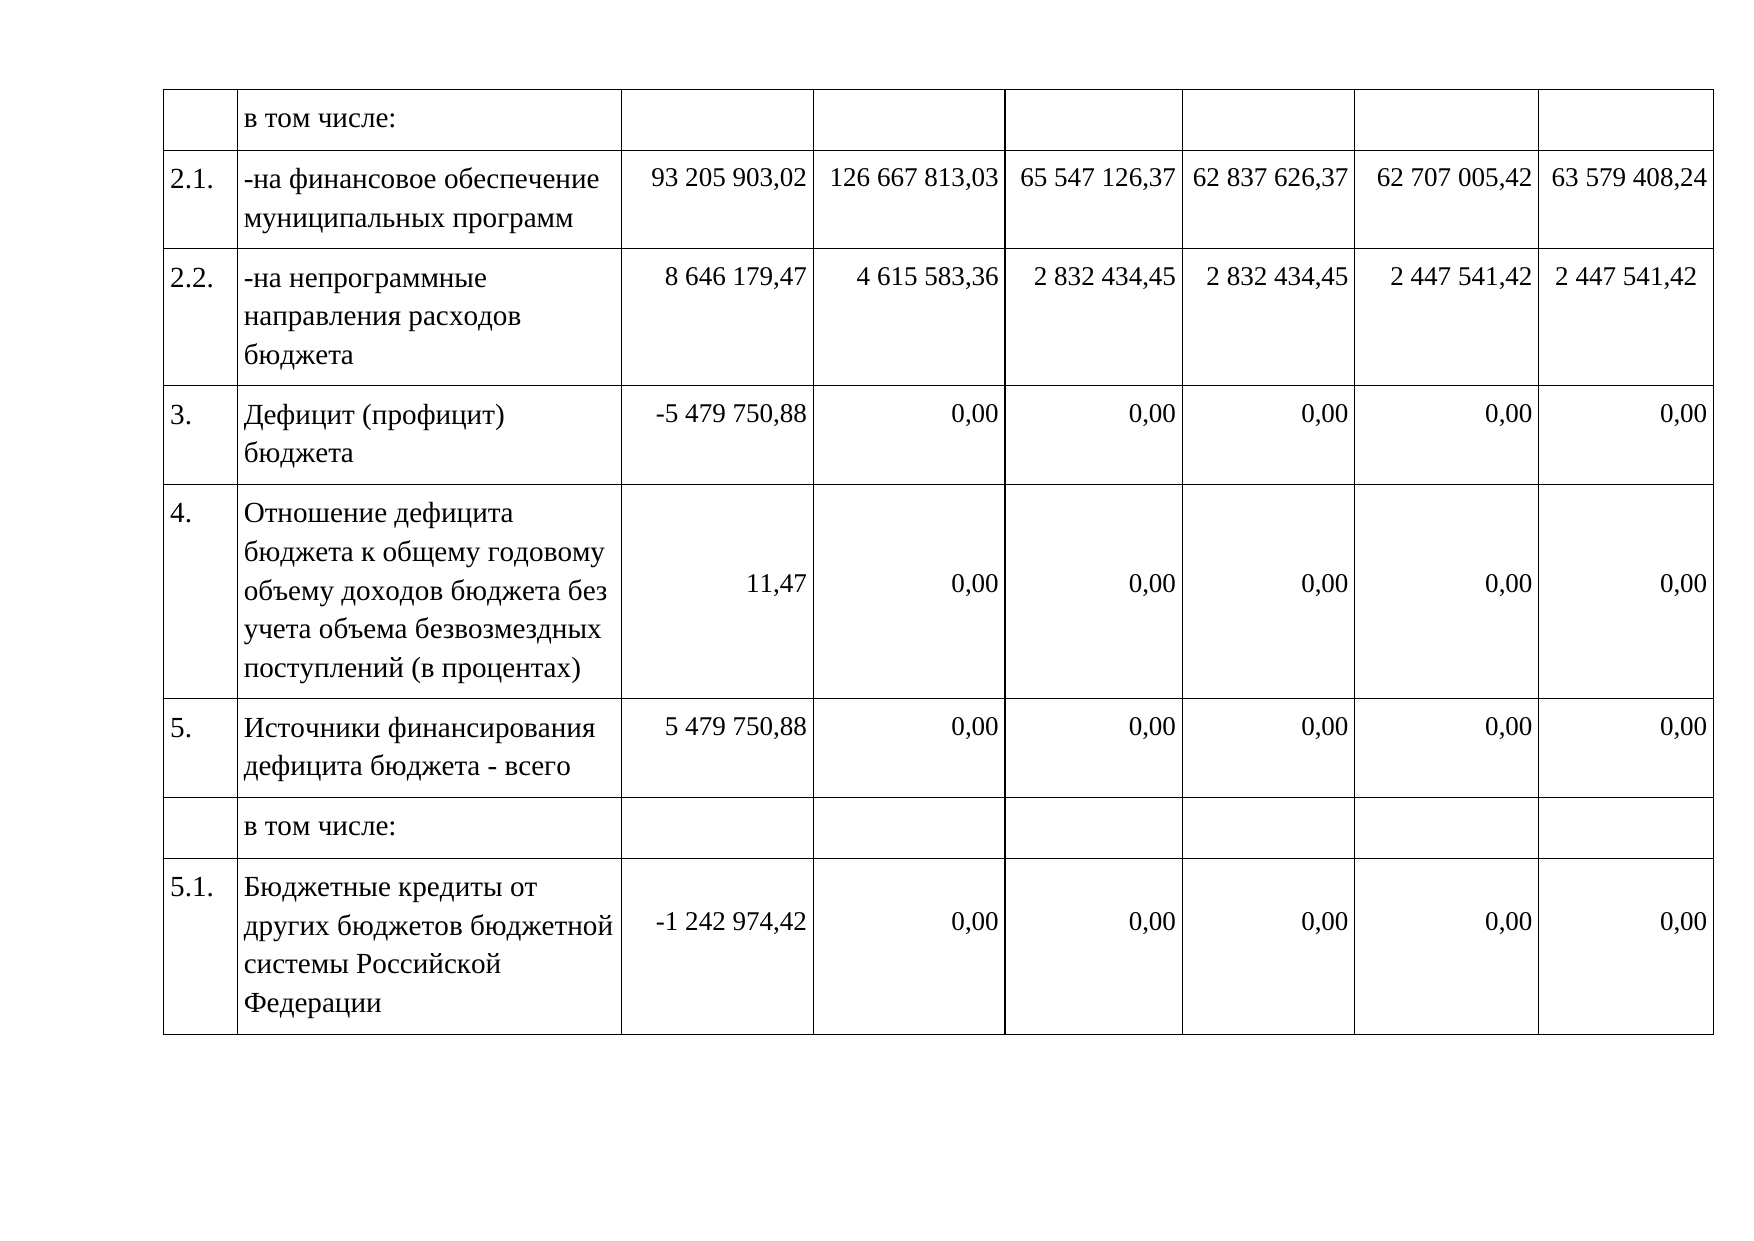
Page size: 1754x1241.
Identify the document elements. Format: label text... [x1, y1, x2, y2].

table_cell 0,00 [1539, 485, 1713, 698]
table_cell 0,00 [1355, 859, 1538, 1033]
table_cell 5. [164, 699, 237, 797]
table_cell 0,00 [814, 699, 1004, 797]
table_cell [814, 798, 1004, 858]
table_cell 5 479 750,88 [622, 699, 813, 797]
table_cell 0,00 [1355, 485, 1538, 698]
table_cell 4 615 583,36 [814, 249, 1004, 385]
table_cell [1183, 90, 1354, 149]
table_cell 0,00 [1006, 386, 1182, 484]
table_cell 0,00 [1539, 699, 1713, 797]
table_cell [814, 90, 1004, 149]
table_cell 93 205 903,02 [622, 151, 813, 248]
table_cell в том числе: [238, 798, 621, 858]
table_cell 2.1. [164, 151, 237, 248]
table_cell [1539, 798, 1713, 858]
table_cell Дефицит (профицит) бюджета [238, 386, 621, 484]
table_cell 65 547 126,37 [1006, 151, 1182, 248]
table_cell 0,00 [1183, 386, 1354, 484]
table_cell 62 837 626,37 [1183, 151, 1354, 248]
table_cell 0,00 [1539, 859, 1713, 1033]
table_cell -1 242 974,42 [622, 859, 813, 1033]
table_cell 0,00 [814, 485, 1004, 698]
table_cell [622, 90, 813, 149]
table_cell [1355, 90, 1538, 149]
table_cell [1355, 798, 1538, 858]
table_cell 5.1. [164, 859, 237, 1033]
table_cell 3. [164, 386, 237, 484]
table_cell 0,00 [1183, 859, 1354, 1033]
table_cell Источники финансирования дефицита бюджета - всего [238, 699, 621, 797]
table_cell 0,00 [1355, 699, 1538, 797]
table_cell -на финансовое обеспечение муниципальных программ [238, 151, 621, 248]
table_cell Бюджетные кредиты от других бюджетов бюджетной системы Российской Федерации [238, 859, 621, 1033]
table_cell 0,00 [1355, 386, 1538, 484]
table_cell 2.2. [164, 249, 237, 385]
table_cell -на непрограммные направления расходов бюджета [238, 249, 621, 385]
table_cell 0,00 [1006, 699, 1182, 797]
table_cell 0,00 [1539, 386, 1713, 484]
table_cell 63 579 408,24 [1539, 151, 1713, 248]
table_cell Отношение дефицита бюджета к общему годовому объему доходов бюджета без учета объема безвозмездных поступлений (в процентах) [238, 485, 621, 698]
table_cell -5 479 750,88 [622, 386, 813, 484]
table_cell 0,00 [1006, 859, 1182, 1033]
table_cell 126 667 813,03 [814, 151, 1004, 248]
table_cell [1539, 90, 1713, 149]
table_cell [622, 798, 813, 858]
table_cell 11,47 [622, 485, 813, 698]
table_cell 0,00 [1183, 485, 1354, 698]
table_cell 8 646 179,47 [622, 249, 813, 385]
table_cell 2 832 434,45 [1006, 249, 1182, 385]
table_cell 0,00 [814, 386, 1004, 484]
table_cell [164, 798, 237, 858]
table_cell [1006, 90, 1182, 149]
table_cell [1183, 798, 1354, 858]
table_cell 0,00 [1183, 699, 1354, 797]
table_cell [1006, 798, 1182, 858]
table_cell 62 707 005,42 [1355, 151, 1538, 248]
table_cell 4. [164, 485, 237, 698]
table_cell [164, 90, 237, 149]
table_cell 2 447 541,42 [1539, 249, 1713, 385]
table_cell 2 447 541,42 [1355, 249, 1538, 385]
table_cell 0,00 [814, 859, 1004, 1033]
table_cell 0,00 [1006, 485, 1182, 698]
table_cell в том числе: [238, 90, 621, 149]
table_cell 2 832 434,45 [1183, 249, 1354, 385]
